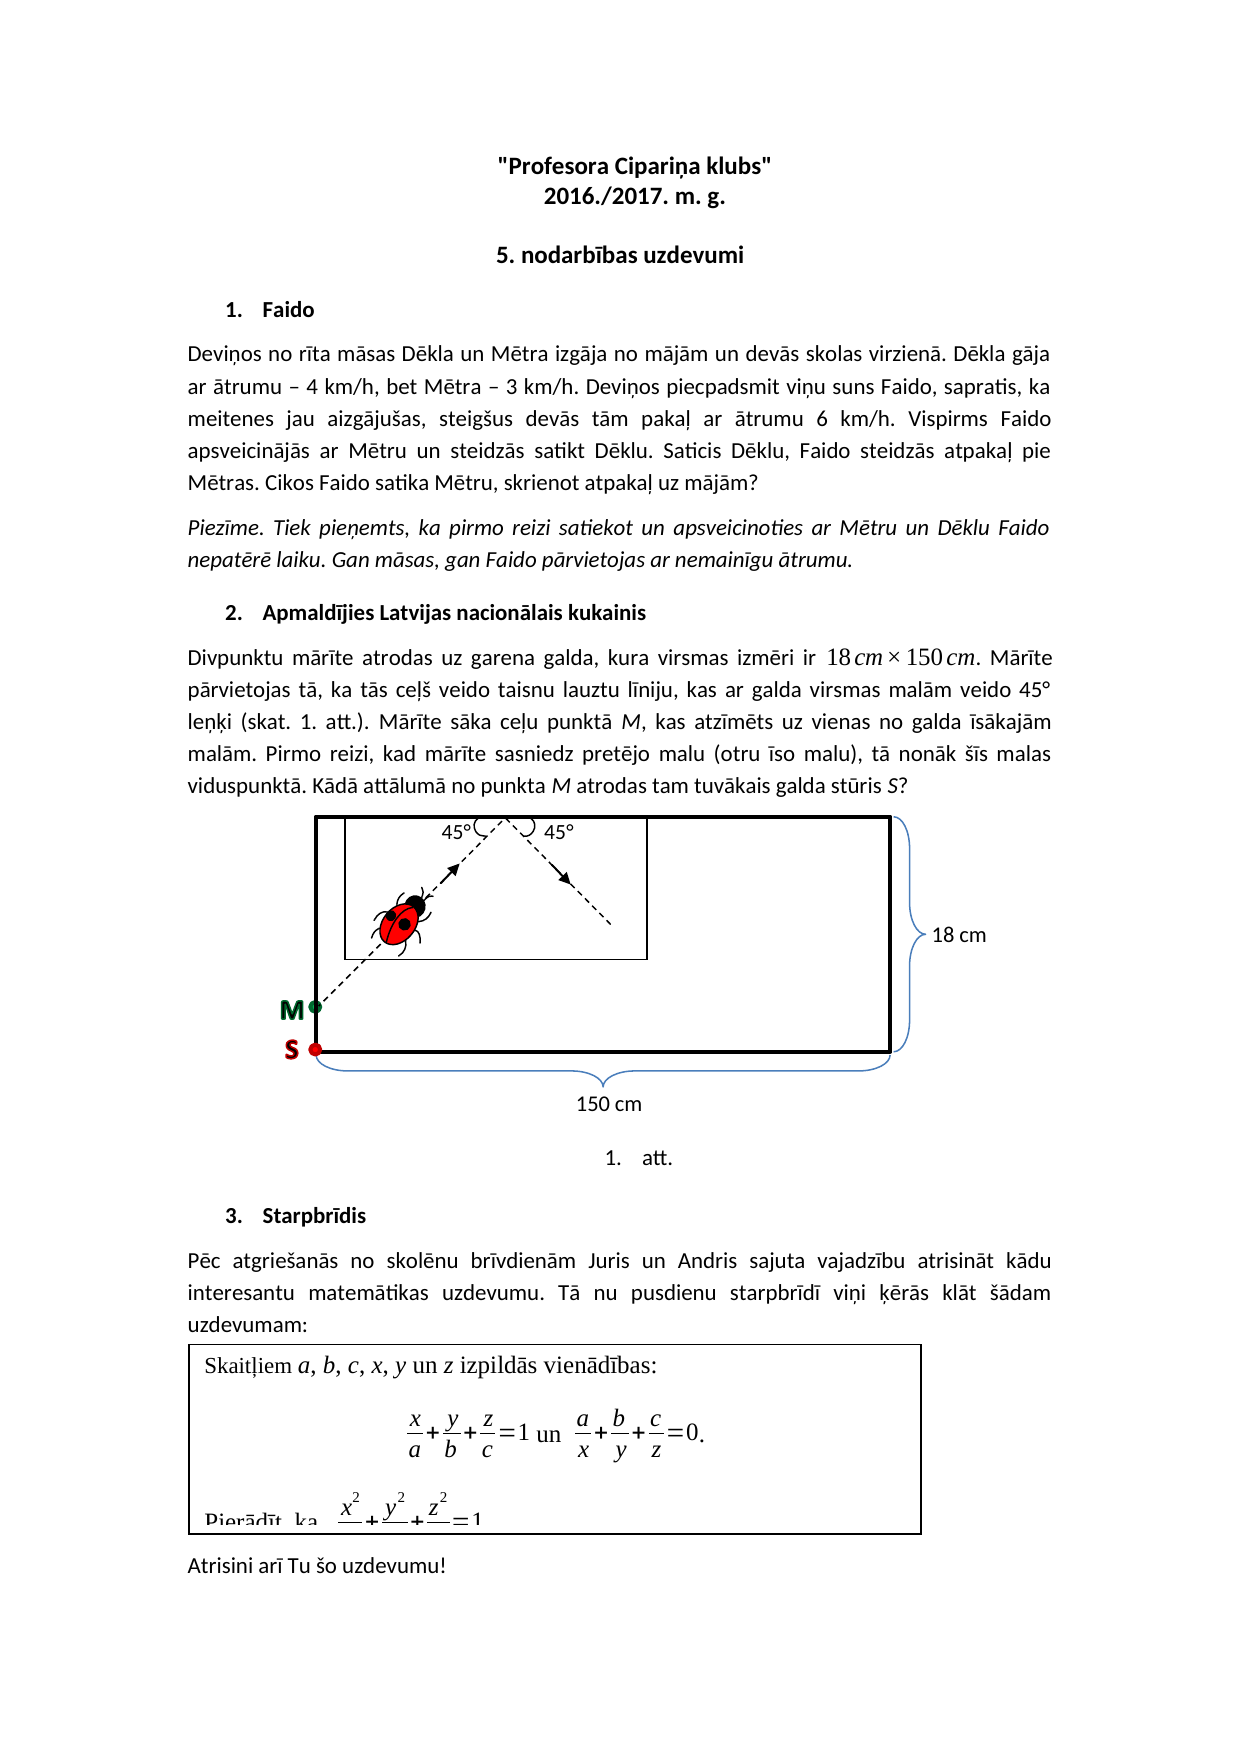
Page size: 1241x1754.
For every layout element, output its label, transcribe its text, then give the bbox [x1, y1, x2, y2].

list Faido [225, 295, 1053, 323]
text Pēc atgriešanās no skolēnu brīvdienām Juris un Andris sajuta vajadzību atrisināt kādu interesantu matemātikas uzdevumu. Tā nu pusdienu starpbrīdī viņi ķērās klāt šādam uzdevumam: [187, 1246, 1053, 1338]
text Atrisini arī Tu šo uzdevumu! [187, 1552, 1053, 1580]
text 5. nodarbības uzdevumi [187, 239, 1053, 269]
text Divpunktu mārīte atrodas uz garena galda, kura virsmas izmēri ir . Mārīte pārvietojas tā, ka tās ceļš veido taisnu lauztu līniju, kas ar galda virsmas malām veido 45° leņķi (skat. 1. att.). Mārīte sāka ceļu punktā M, kas atzīmēts uz vienas no galda īsākajām malām. Pirmo reizi, kad mārīte sasniedz pretējo malu (otru īso malu), tā nonāk šīs malas viduspunktā. Kādā attālumā no punkta M atrodas tam tuvākais galda stūris S? [187, 643, 1053, 800]
list Apmaldījies Latvijas nacionālais kukainis [225, 598, 1053, 626]
text 2016./2017. m. g. [217, 181, 1053, 211]
text "Profesora Cipariņa klubs" [217, 150, 1053, 181]
list Starpbrīdis [225, 1201, 1053, 1229]
text Piezīme. Tiek pieņemts, ka pirmo reizi satiekot un apsveicinoties ar Mētru un Dēklu Faido nepatērē laiku. Gan māsas, gan Faido pārvietojas ar nemainīgu ātrumu. [187, 513, 1053, 573]
text Deviņos no rīta māsas Dēkla un Mētra izgāja no mājām un devās skolas virzienā. Dēkla gāja ar ātrumu – 4 km/h, bet Mētra – 3 km/h. Deviņos piecpadsmit viņu suns Faido, sapratis, ka meitenes jau aizgājušas, steigšus devās tām pakaļ ar ātrumu 6 km/h. Vispirms Faido apsveicinājās ar Mētru un steidzās satikt Dēklu. Saticis Dēklu, Faido steidzās atpakaļ pie Mētras. Cikos Faido satika Mētru, skrienot atpakaļ uz mājām? [187, 339, 1053, 496]
